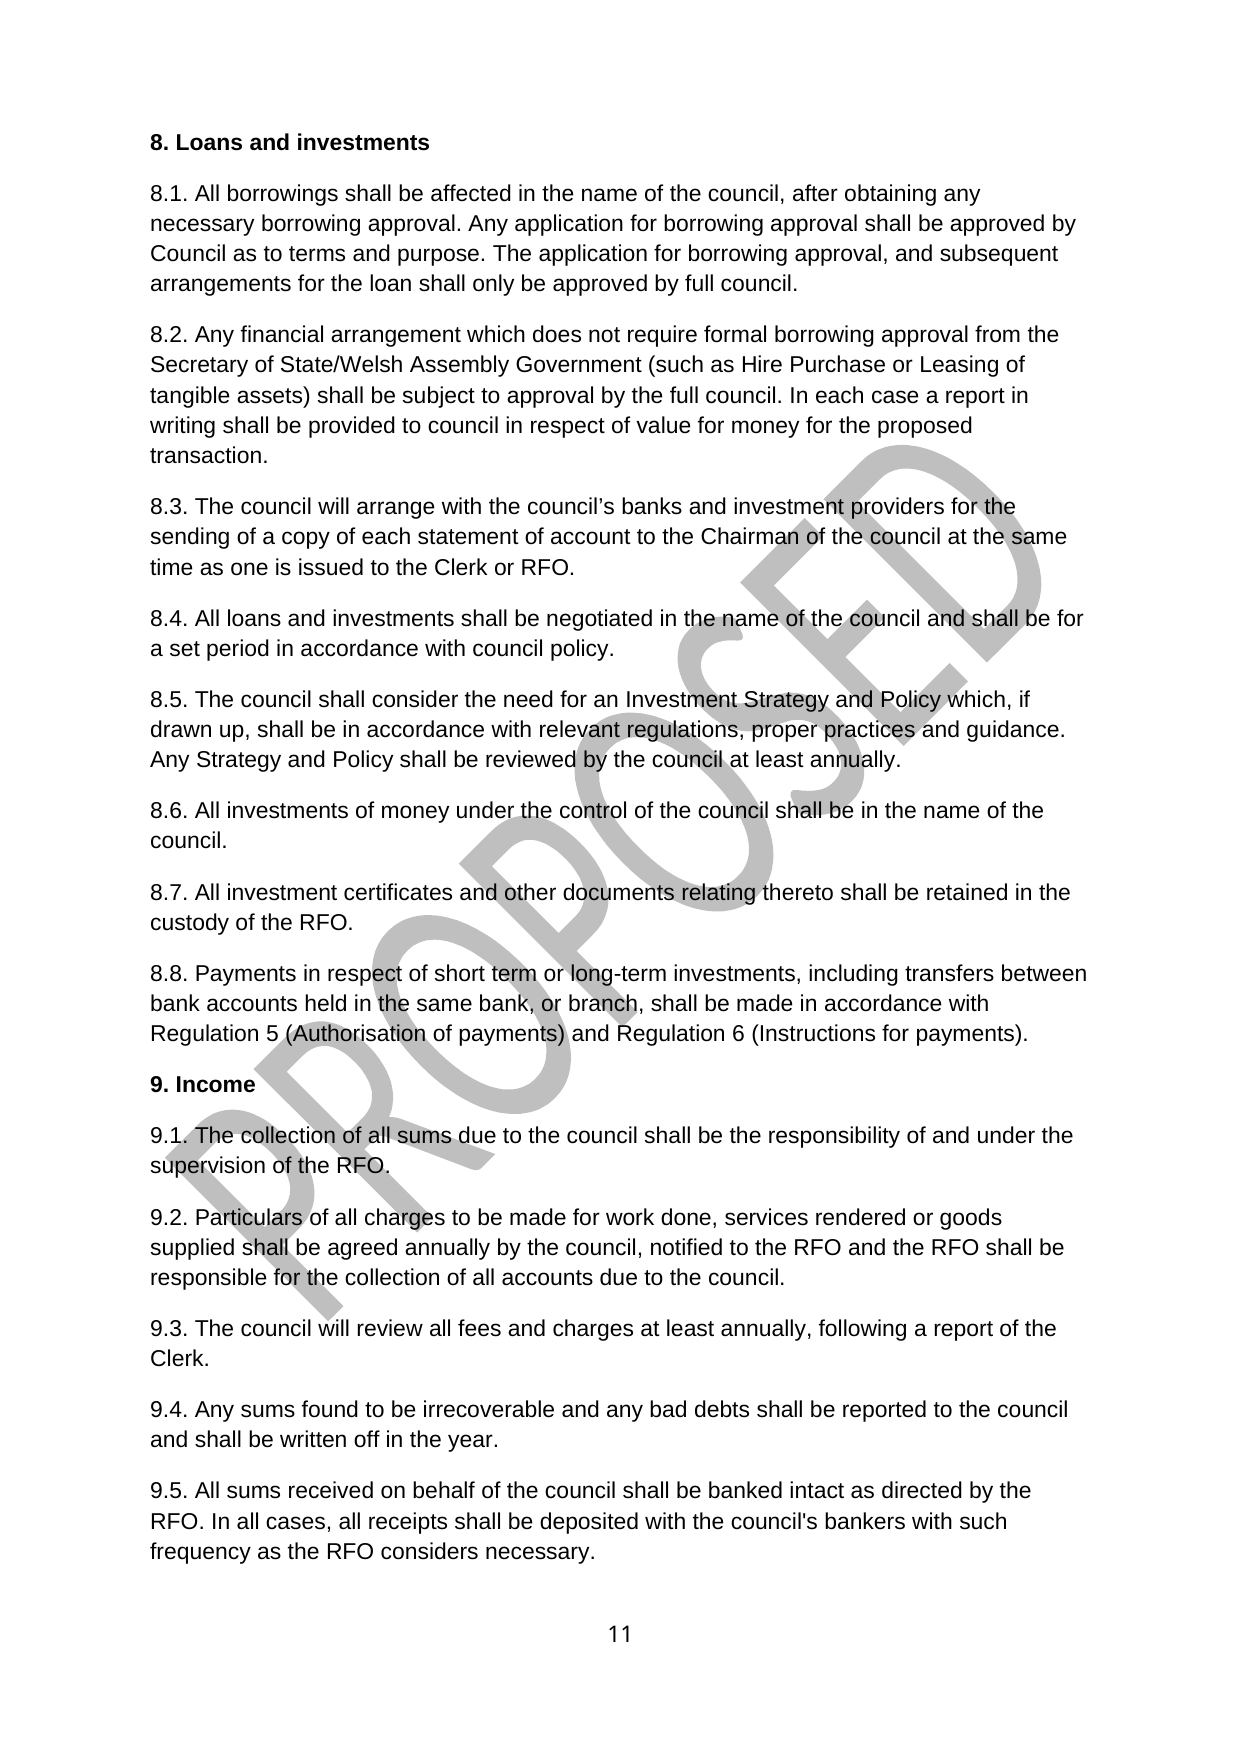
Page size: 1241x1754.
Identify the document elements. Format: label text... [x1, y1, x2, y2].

text 8.6. All investments of money under the control of the council shall be in the name of the council. [150, 797, 1090, 854]
text 9.1. The collection of all sums due to the council shall be the responsibility of and under the supervision of the RFO. [150, 1122, 1090, 1179]
text 8.5. The council shall consider the need for an Investment Strategy and Policy which, if drawn up, shall be in accordance with relevant regulations, proper practices and guidance. Any Strategy and Policy shall be reviewed by the council at least annually. [150, 686, 1090, 772]
text 8.8. Payments in respect of short term or long-term investments, including transfers between bank accounts held in the same bank, or branch, shall be made in accordance with Regulation 5 (Authorisation of payments) and Regulation 6 (Instructions for payments). [150, 960, 1090, 1046]
text 8.1. All borrowings shall be affected in the name of the council, after obtaining any necessary borrowing approval. Any application for borrowing approval shall be approved by Council as to terms and purpose. The application for borrowing approval, and subsequent arrangements for the loan shall only be approved by full council. [150, 179, 1090, 296]
text 8.4. All loans and investments shall be negotiated in the name of the council and shall be for a set period in accordance with council policy. [150, 604, 1090, 661]
text 9.5. All sums received on behalf of the council shall be banked intact as directed by the RFO. In all cases, all receipts shall be deposited with the council's bankers with such frequency as the RFO considers necessary. [150, 1477, 1090, 1564]
text 8.2. Any financial arrangement which does not require formal borrowing approval from the Secretary of State/Welsh Assembly Government (such as Hire Purchase or Leasing of tangible assets) shall be subject to approval by the full council. In each case a report in writing shall be provided to council in respect of value for money for the proposed transaction. [150, 321, 1090, 468]
text 8.7. All investment certificates and other documents relating thereto shall be retained in the custody of the RFO. [150, 878, 1090, 935]
text 9. Income [150, 1071, 1090, 1097]
text 9.2. Particulars of all charges to be made for work done, services rendered or goods supplied shall be agreed annually by the council, notified to the RFO and the RFO shall be responsible for the collection of all accounts due to the council. [150, 1203, 1090, 1290]
text 8. Loans and investments [150, 128, 1090, 155]
text 9.4. Any sums found to be irrecoverable and any bad debts shall be reported to the council and shall be written off in the year. [150, 1396, 1090, 1453]
text 8.3. The council will arrange with the council’s banks and investment providers for the sending of a copy of each statement of account to the Chairman of the council at the same time as one is issued to the Clerk or RFO. [150, 493, 1090, 580]
text 9.3. The council will review all fees and charges at least annually, following a report of the Clerk. [150, 1315, 1090, 1371]
